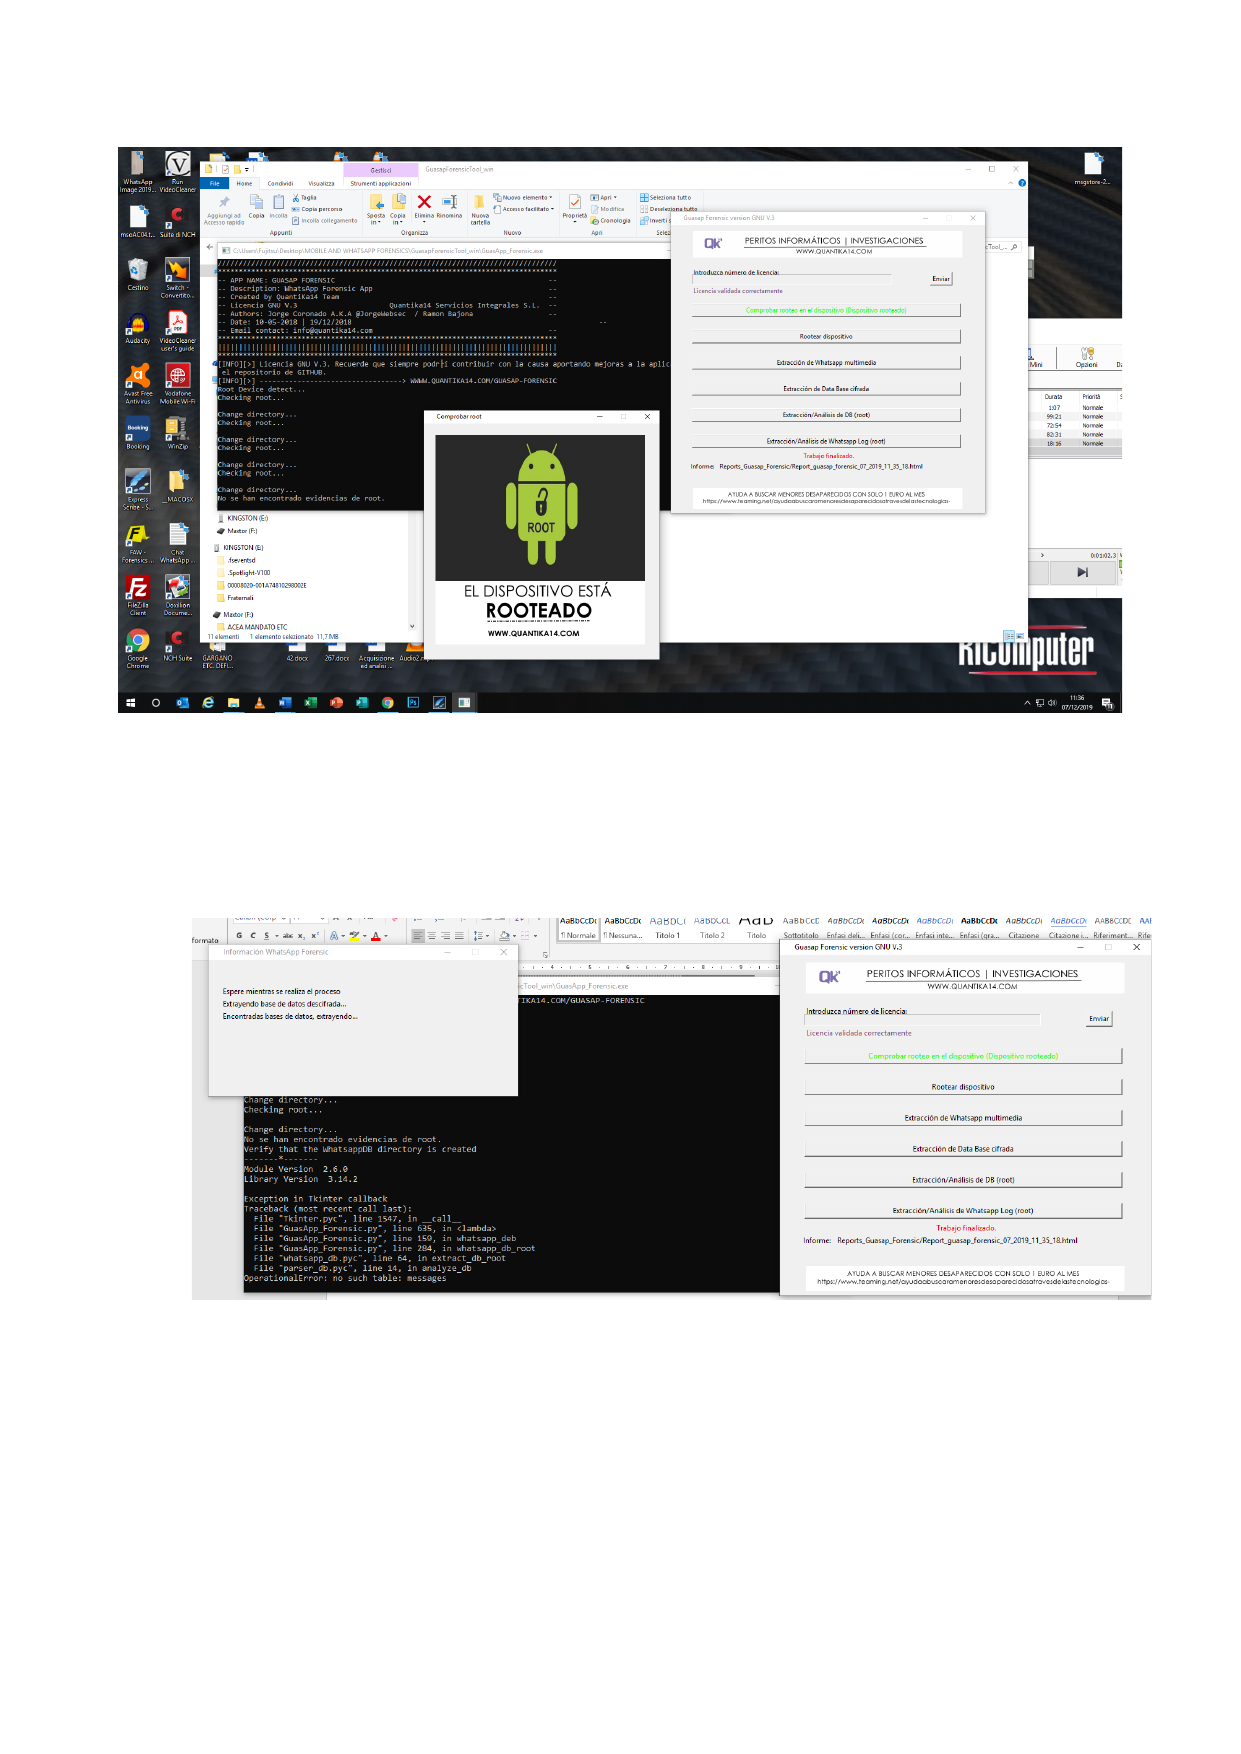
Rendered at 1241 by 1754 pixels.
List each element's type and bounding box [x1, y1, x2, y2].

picture [191, 918, 1152, 1300]
picture [118, 147, 1123, 713]
